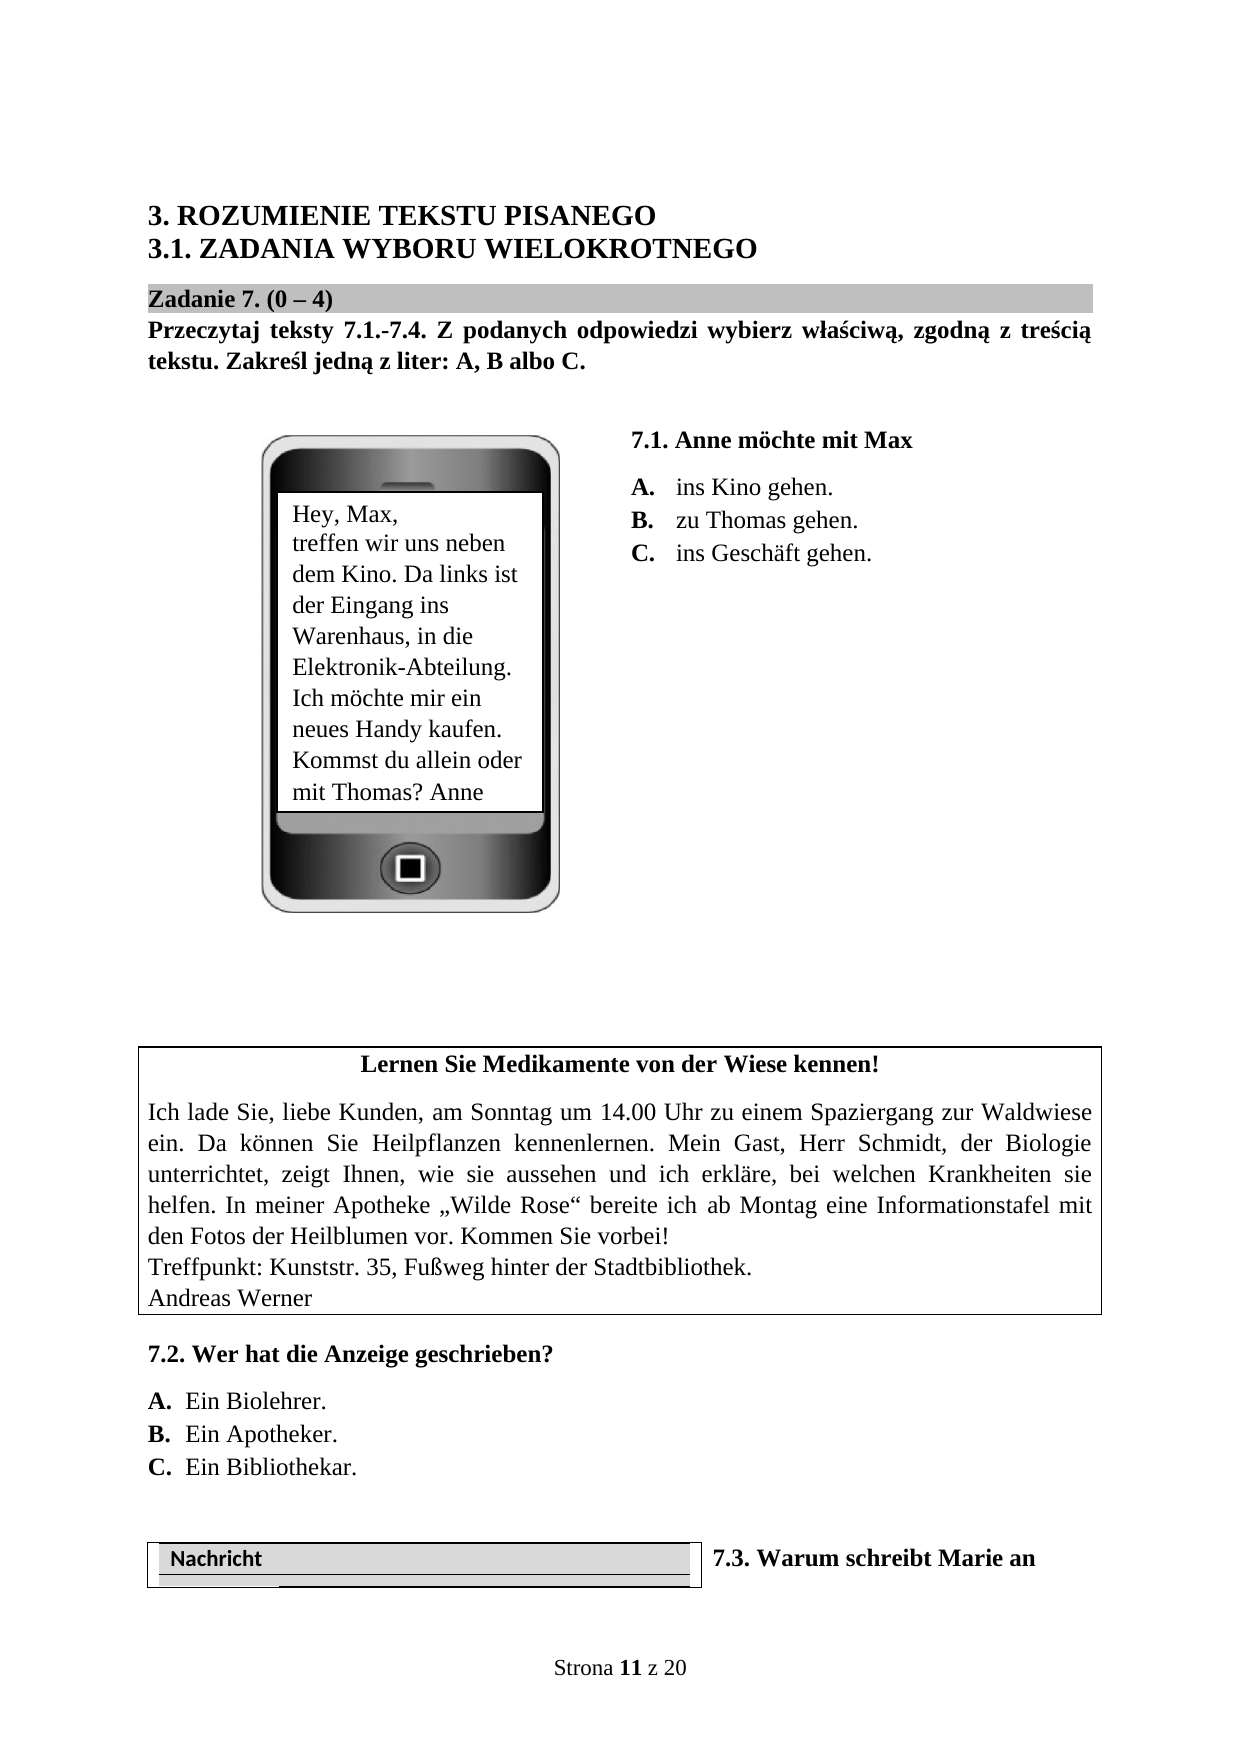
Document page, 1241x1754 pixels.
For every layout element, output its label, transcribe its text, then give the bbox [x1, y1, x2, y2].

table_header [148, 1543, 279, 1587]
text Przeczytaj teksty 7.1.-7.4. Z podanych odpowiedzi wybierz właściwą, zgodną z treścią tekstu. Zakreśl jedną z liter: A, B albo C. [148, 315, 1093, 375]
subtitle 3. Rozumienie tekstu pisanego [148, 198, 1093, 231]
table_header [690, 1543, 701, 1587]
table_header [148, 425, 619, 953]
list Ein Apotheker. [148, 1419, 1093, 1448]
list Ein Bibliothekar. [148, 1452, 1093, 1481]
text Treffpunkt: Kunststr. 35, Fußweg hinter der Stadtbibliothek. [139, 1249, 1101, 1280]
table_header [702, 1542, 1092, 1587]
text Andreas Werner [139, 1280, 1101, 1314]
list Ein Biolehrer. [148, 1386, 1093, 1415]
text Ich lade Sie, liebe Kunden, am Sonntag um 14.00 Uhr zu einem Spaziergang zur Waldwiese ein. Da können Sie Heilpflanzen kennenlernen. Mein Gast, Herr Schmidt, der Biologie unterrichtet, zeigt Ihnen, wie sie aussehen und ich erkläre, bei welchen Krankheiten sie helfen. In meiner Apotheke „Wilde Rose“ bereite ich ab Montag eine Informationstafel mit den Fotos der Heilblumen vor. Kommen Sie vorbei! [139, 1094, 1101, 1249]
text 7.2. Wer hat die Anzeige geschrieben? [148, 1334, 1093, 1370]
table_header 7.1. Anne möchte mit Max ins Kino gehen. zu Thomas gehen. ins Geschäft gehen. [620, 425, 1092, 953]
text 3.1. Zadania wyboru wielokrotnego [148, 231, 1093, 265]
text Zadanie 7. (0 – 4) [148, 284, 1093, 313]
text Lernen Sie Medikamente von der Wiese kennen! [139, 1048, 1101, 1078]
